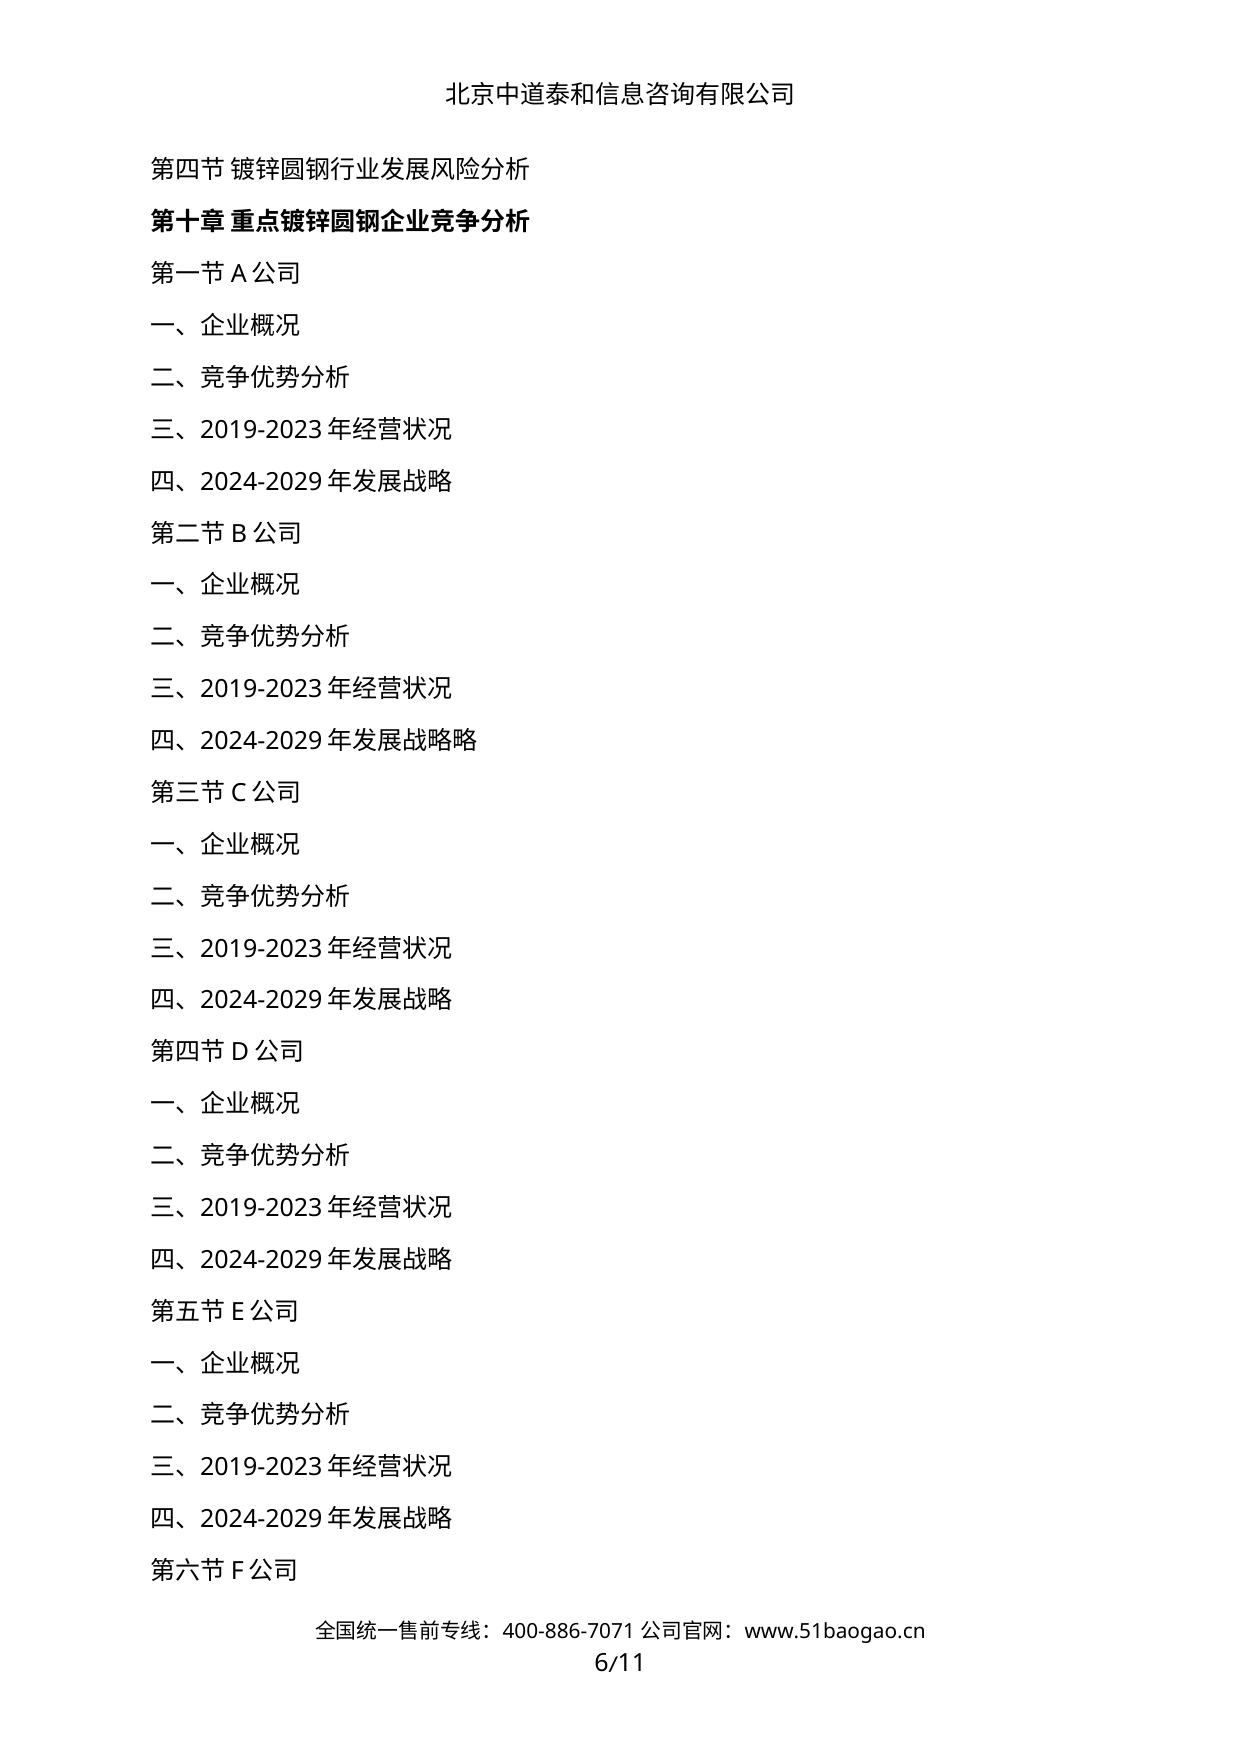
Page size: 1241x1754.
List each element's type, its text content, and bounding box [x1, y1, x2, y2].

text 第五节 E公司 [150, 1291, 1090, 1327]
text 三、2019-2023年经营状况 [150, 669, 1090, 705]
text 第四节 镀锌圆钢行业发展风险分析 [150, 150, 1090, 186]
text 二、竞争优势分析 [150, 1395, 1090, 1431]
text 一、企业概况 [150, 565, 1090, 601]
text 四、2024-2029年发展战略略 [150, 721, 1090, 757]
text 第三节 C公司 [150, 772, 1090, 809]
text 四、2024-2029年发展战略 [150, 1239, 1090, 1276]
text 一、企业概况 [150, 1343, 1090, 1379]
text 第四节 D公司 [150, 1032, 1090, 1068]
text 第六节 F公司 [150, 1551, 1090, 1587]
text 二、竞争优势分析 [150, 357, 1090, 394]
text 二、竞争优势分析 [150, 1136, 1090, 1172]
text 四、2024-2029年发展战略 [150, 461, 1090, 497]
text 一、企业概况 [150, 824, 1090, 861]
text 第一节 A公司 [150, 254, 1090, 290]
text 二、竞争优势分析 [150, 617, 1090, 653]
text 一、企业概况 [150, 306, 1090, 342]
text 四、2024-2029年发展战略 [150, 980, 1090, 1016]
text 三、2019-2023年经营状况 [150, 1187, 1090, 1224]
text 三、2019-2023年经营状况 [150, 1447, 1090, 1483]
text 一、企业概况 [150, 1084, 1090, 1120]
text 第二节 B公司 [150, 513, 1090, 549]
text 三、2019-2023年经营状况 [150, 409, 1090, 446]
text 三、2019-2023年经营状况 [150, 928, 1090, 964]
text 第十章 重点镀锌圆钢企业竞争分析 [150, 202, 1090, 238]
text 四、2024-2029年发展战略 [150, 1499, 1090, 1535]
text 二、竞争优势分析 [150, 876, 1090, 912]
